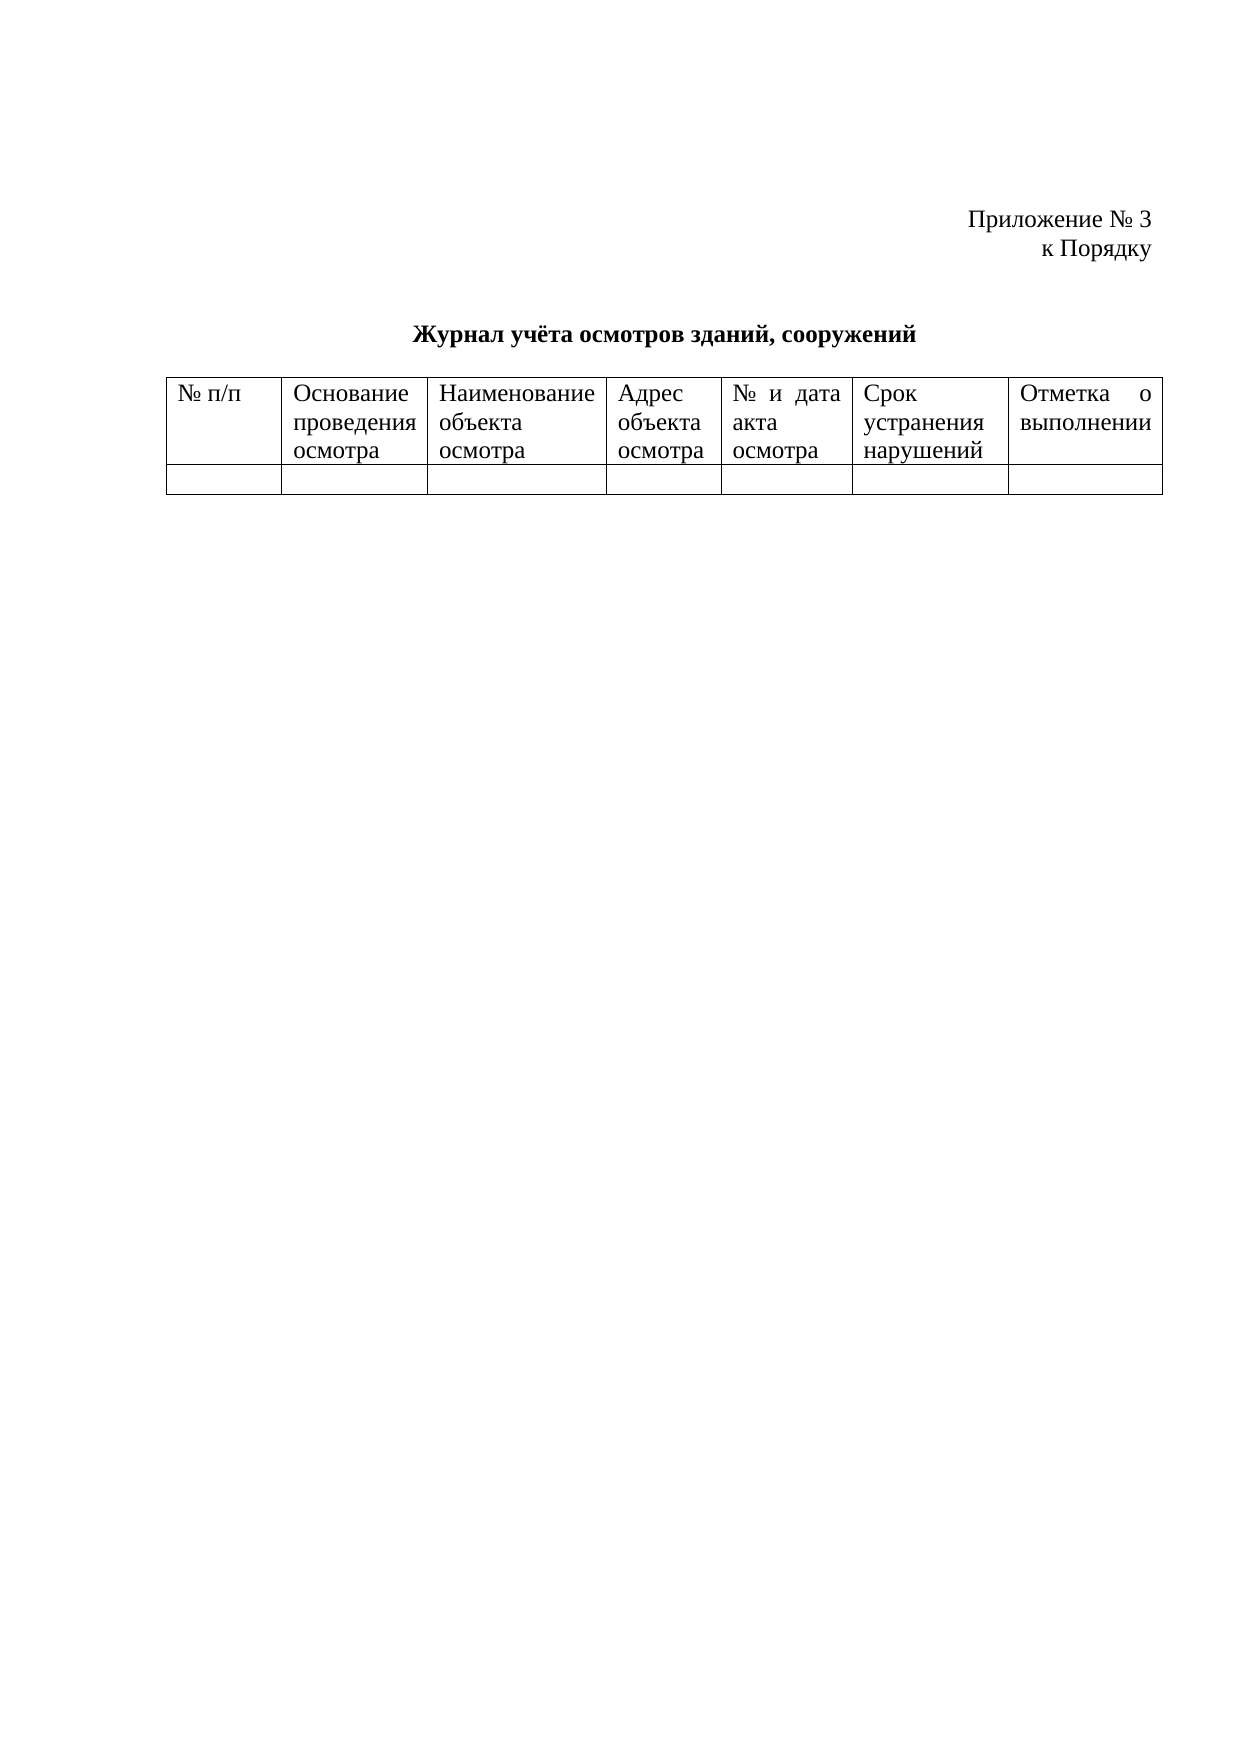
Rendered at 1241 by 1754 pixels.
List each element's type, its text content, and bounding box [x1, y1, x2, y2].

table_cell [853, 465, 1008, 494]
table_cell [282, 465, 427, 494]
table_cell [722, 465, 852, 494]
table_cell [607, 465, 721, 494]
table_header Отметка о выполнении [1009, 378, 1162, 464]
text к Порядку [177, 233, 1152, 262]
table_cell [1009, 465, 1162, 494]
text Журнал учёта осмотров зданий, сооружений [177, 319, 1152, 348]
text Приложение № 3 [177, 204, 1152, 233]
table_header № и дата акта осмотра [722, 378, 852, 464]
table_header Срок устранения нарушений [853, 378, 1008, 464]
table_header № п/п [167, 378, 281, 464]
table_header Адрес объекта осмотра [607, 378, 721, 464]
table_header Наименование объекта осмотра [428, 378, 606, 464]
table_cell [428, 465, 606, 494]
table_header Основание проведения осмотра [282, 378, 427, 464]
table_cell [167, 465, 281, 494]
